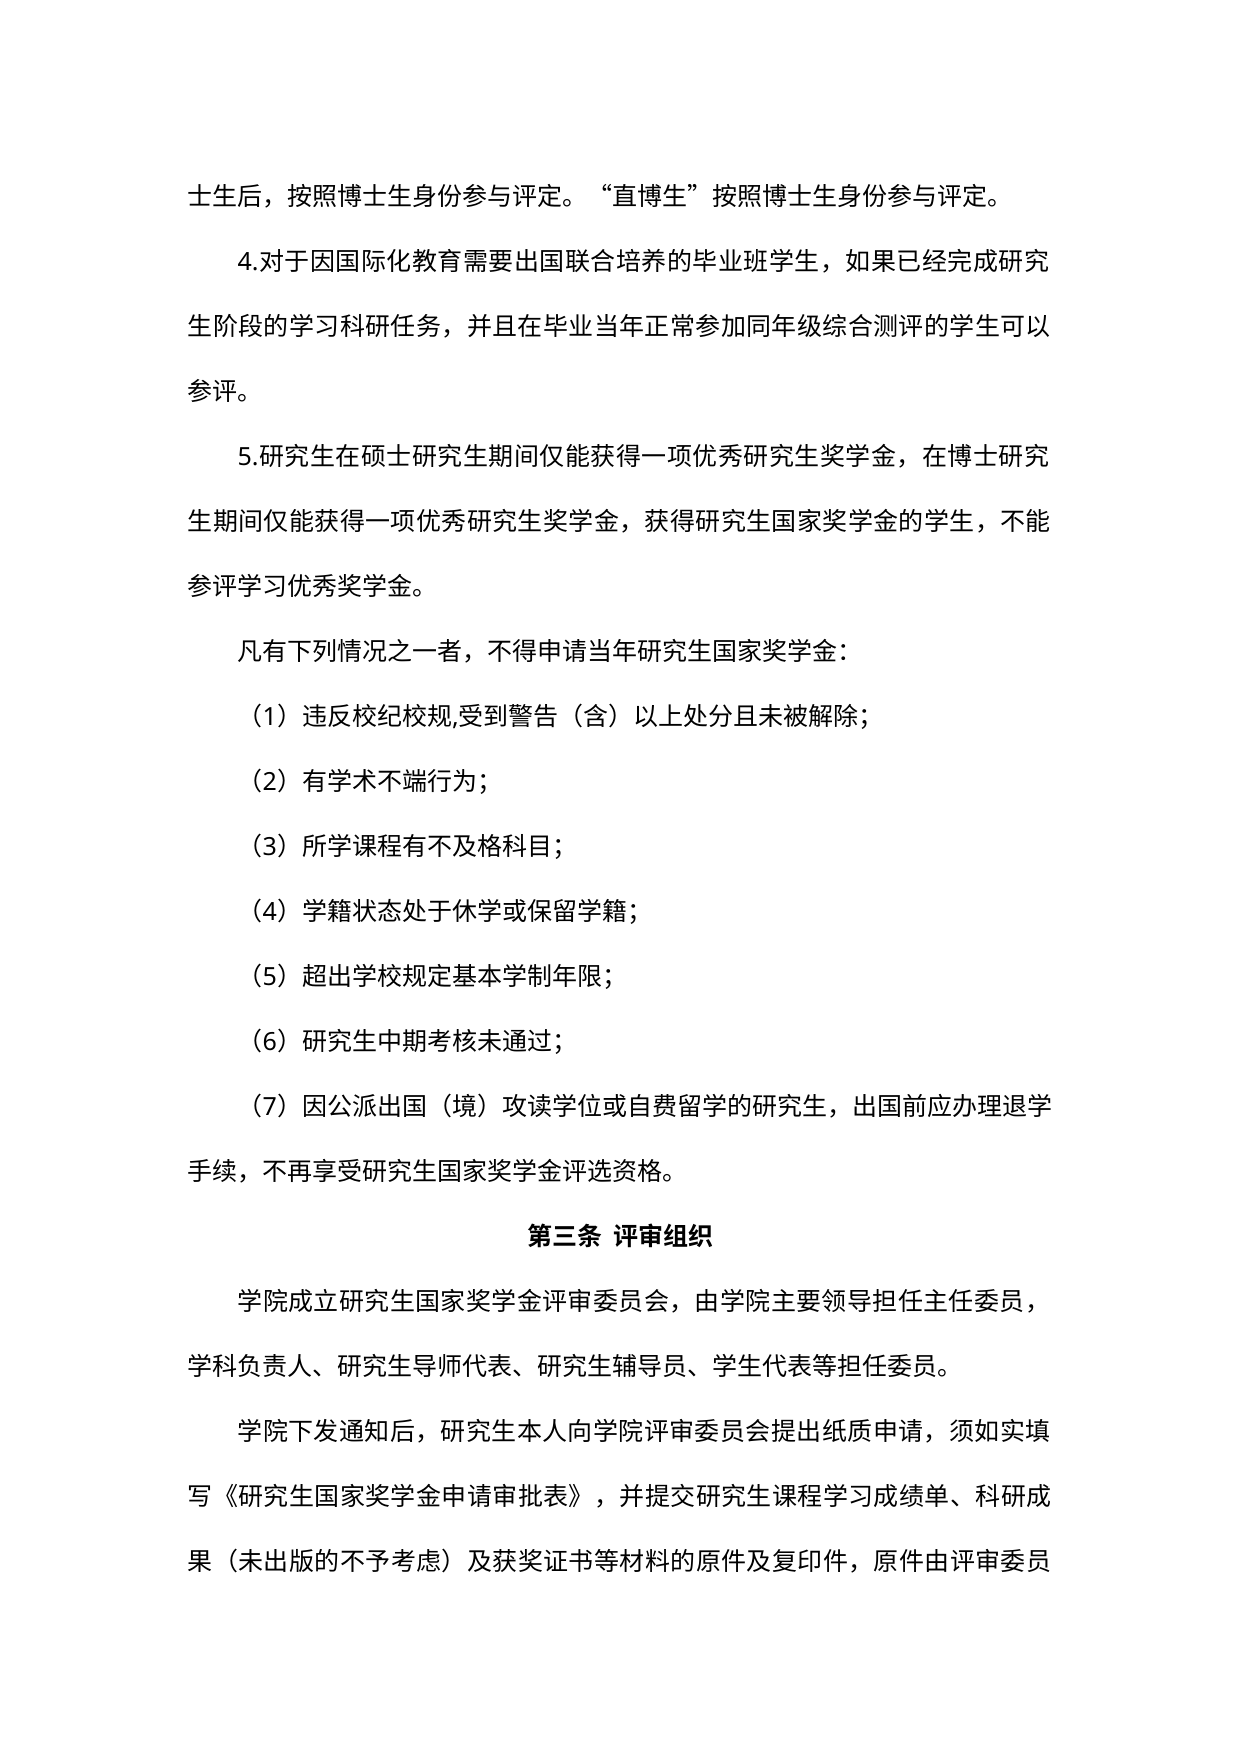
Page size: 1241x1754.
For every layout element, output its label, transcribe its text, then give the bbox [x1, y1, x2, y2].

text 4.对于因国际化教育需要出国联合培养的毕业班学生，如果已经完成研究生阶段的学习科研任务，并且在毕业当年正常参加同年级综合测评的学生可以参评。 [187, 227, 1053, 422]
text （7）因公派出国（境）攻读学位或自费留学的研究生，出国前应办理退学手续，不再享受研究生国家奖学金评选资格。 [187, 1072, 1053, 1202]
text 学院成立研究生国家奖学金评审委员会，由学院主要领导担任主任委员，学科负责人、研究生导师代表、研究生辅导员、学生代表等担任委员。 [187, 1267, 1053, 1397]
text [187, 162, 1053, 227]
text 5.研究生在硕士研究生期间仅能获得一项优秀研究生奖学金，在博士研究生期间仅能获得一项优秀研究生奖学金，获得研究生国家奖学金的学生，不能参评学习优秀奖学金。 [187, 422, 1053, 617]
text 第三条 评审组织 [187, 1202, 1053, 1267]
text （1）违反校纪校规,受到警告（含）以上处分且未被解除； [187, 682, 1053, 747]
text （2）有学术不端行为； [187, 747, 1053, 812]
text 凡有下列情况之一者，不得申请当年研究生国家奖学金： [187, 617, 1053, 682]
text （6）研究生中期考核未通过； [187, 1007, 1053, 1072]
text （4）学籍状态处于休学或保留学籍； [187, 877, 1053, 942]
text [187, 1397, 1053, 1592]
text （5）超出学校规定基本学制年限； [187, 942, 1053, 1007]
text （3）所学课程有不及格科目； [187, 812, 1053, 877]
